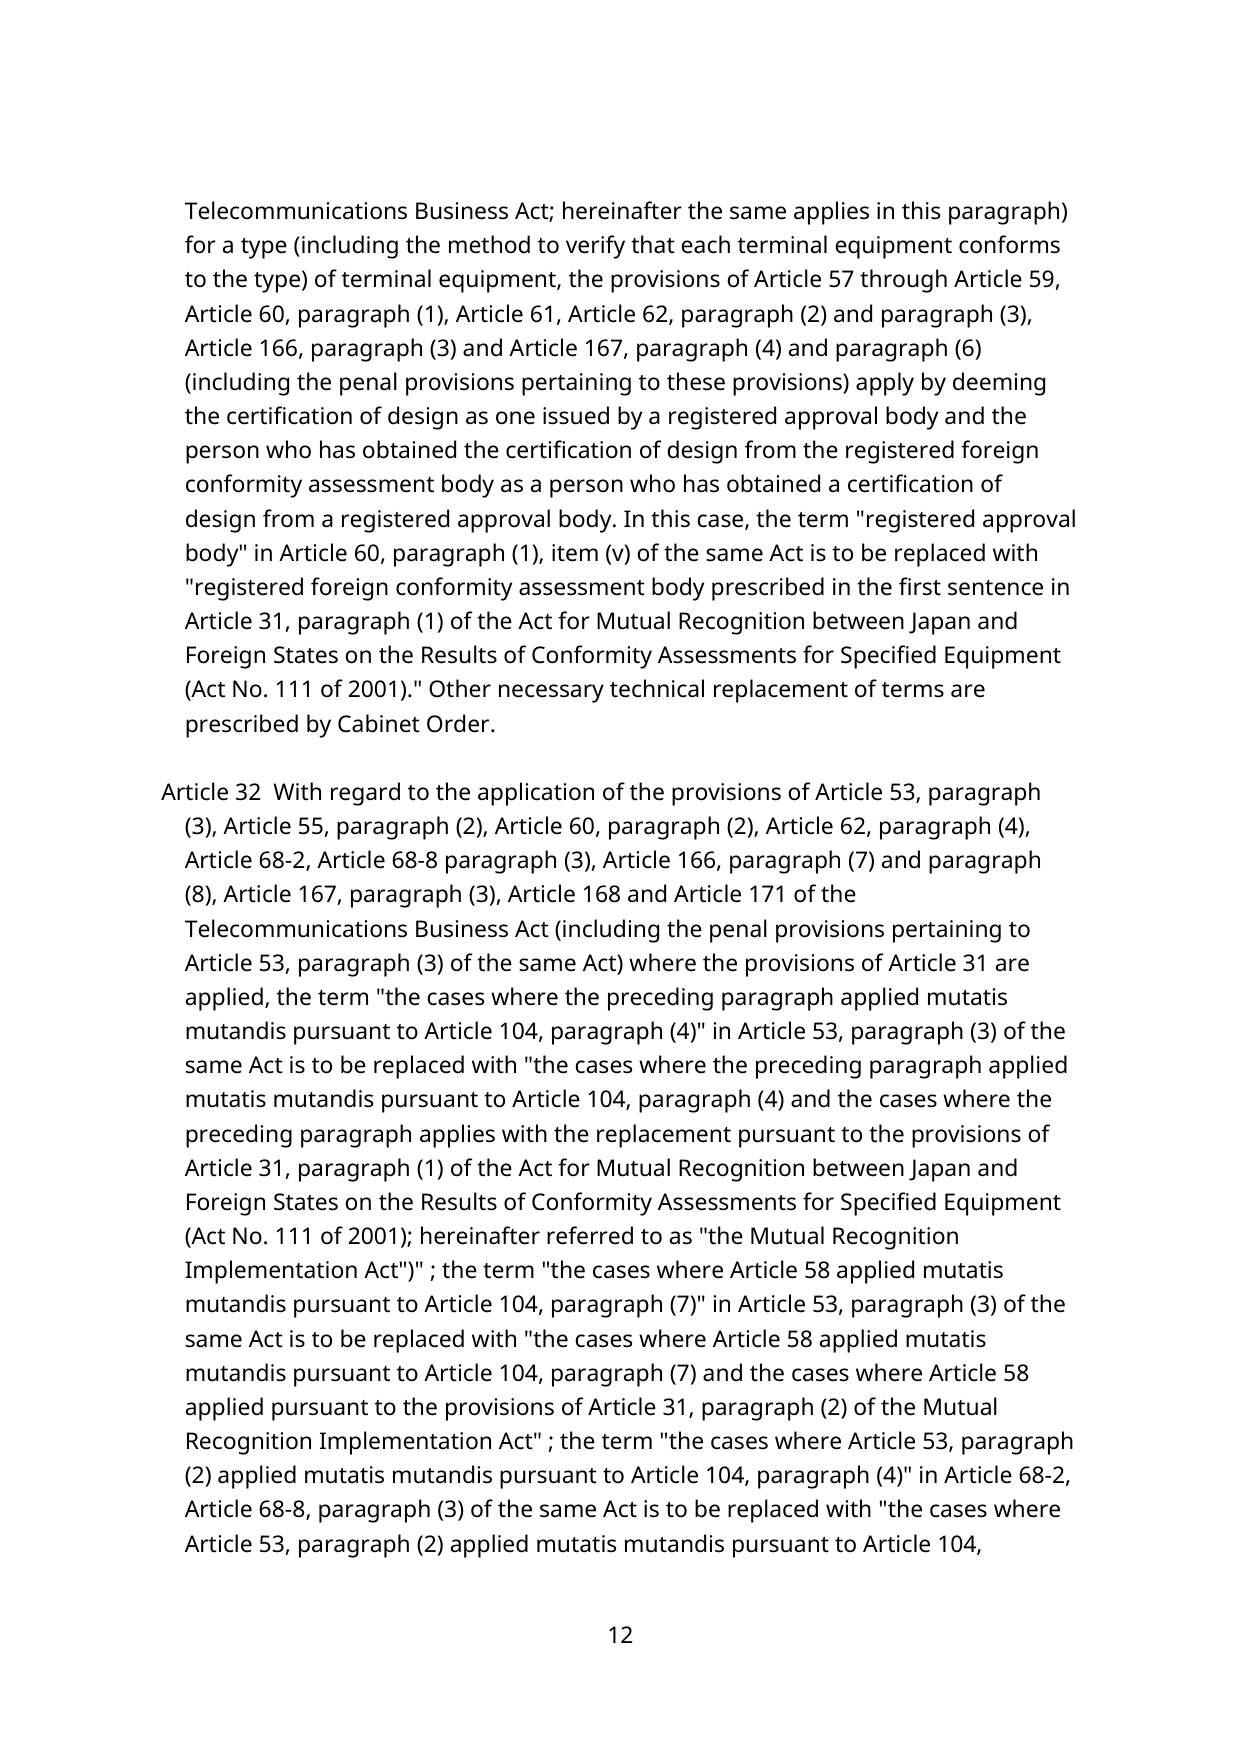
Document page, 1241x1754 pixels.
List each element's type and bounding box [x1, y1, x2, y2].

text [161, 194, 1079, 740]
text [161, 774, 1079, 1560]
